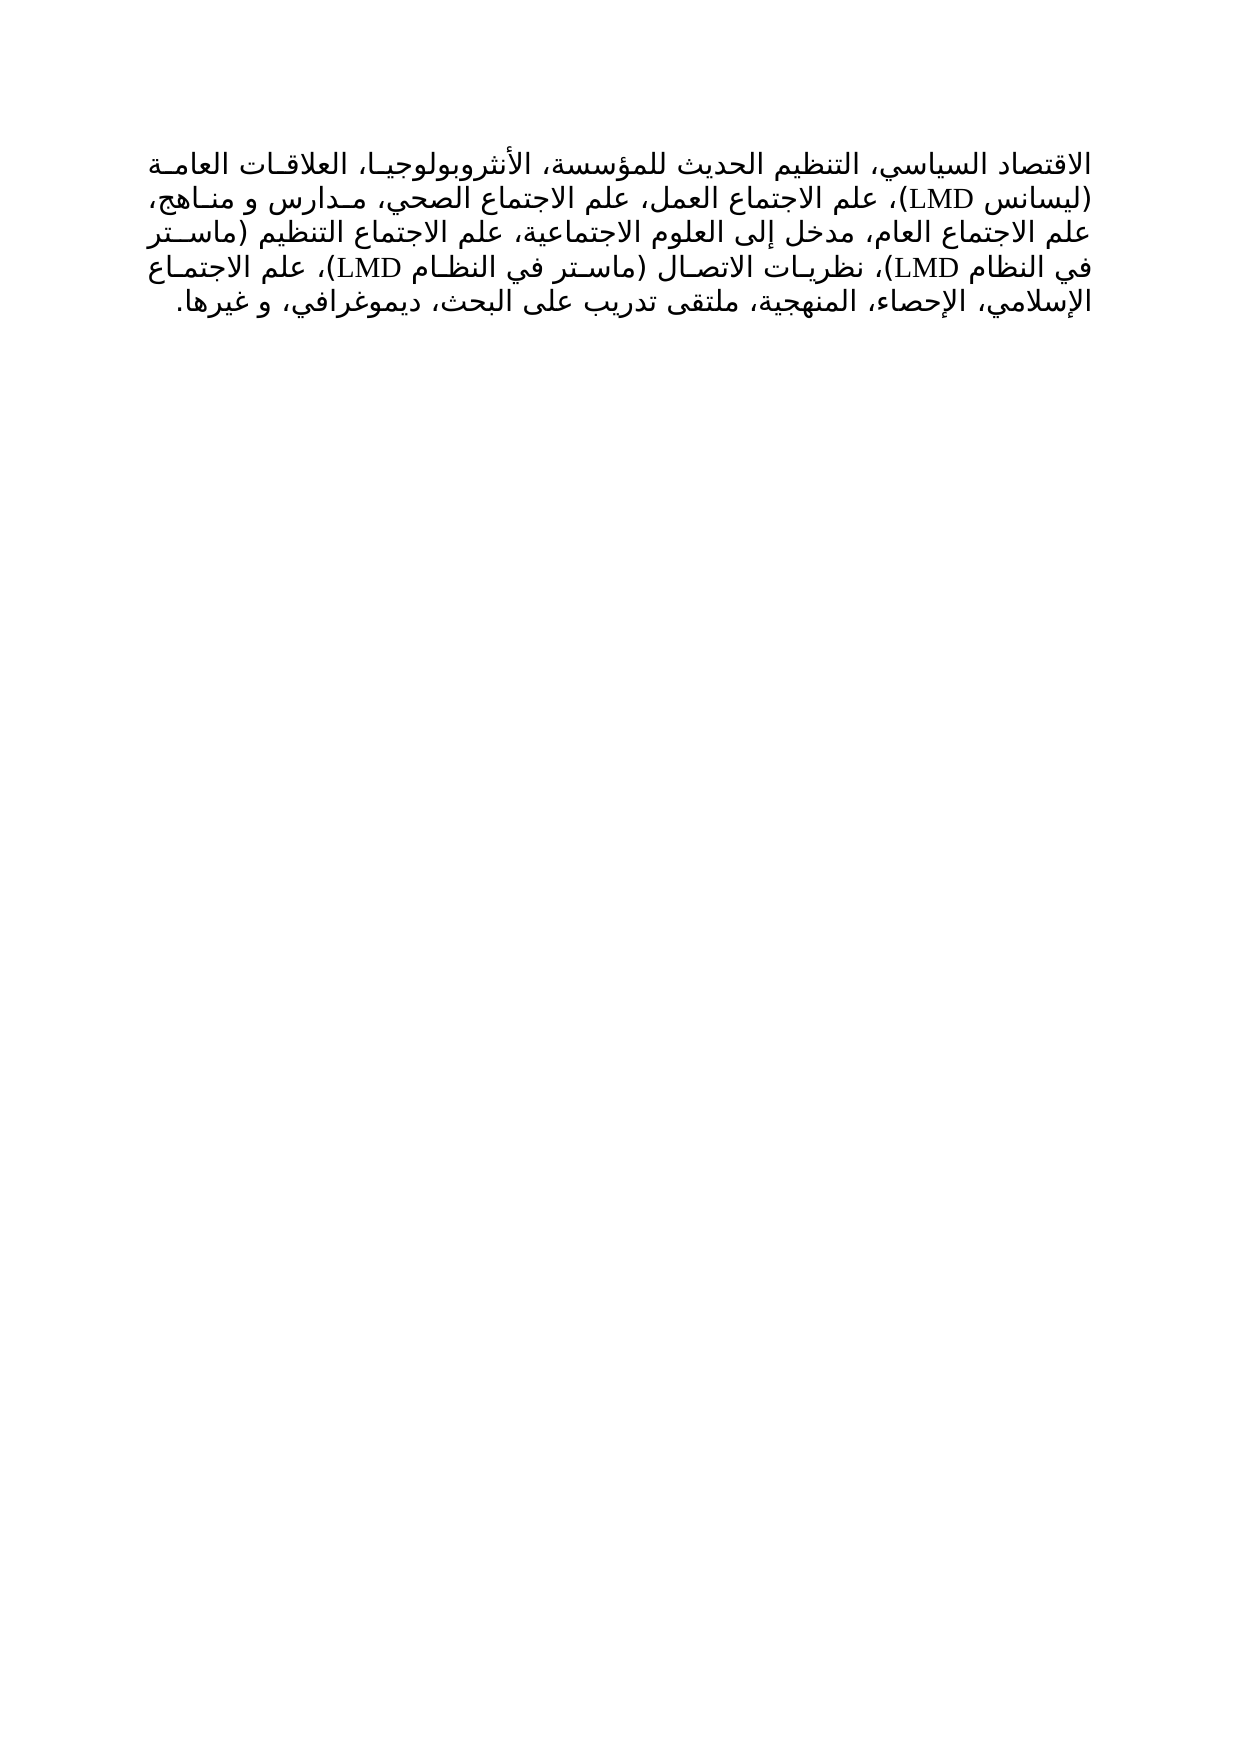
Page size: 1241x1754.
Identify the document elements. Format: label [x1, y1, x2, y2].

text [148, 148, 1093, 318]
